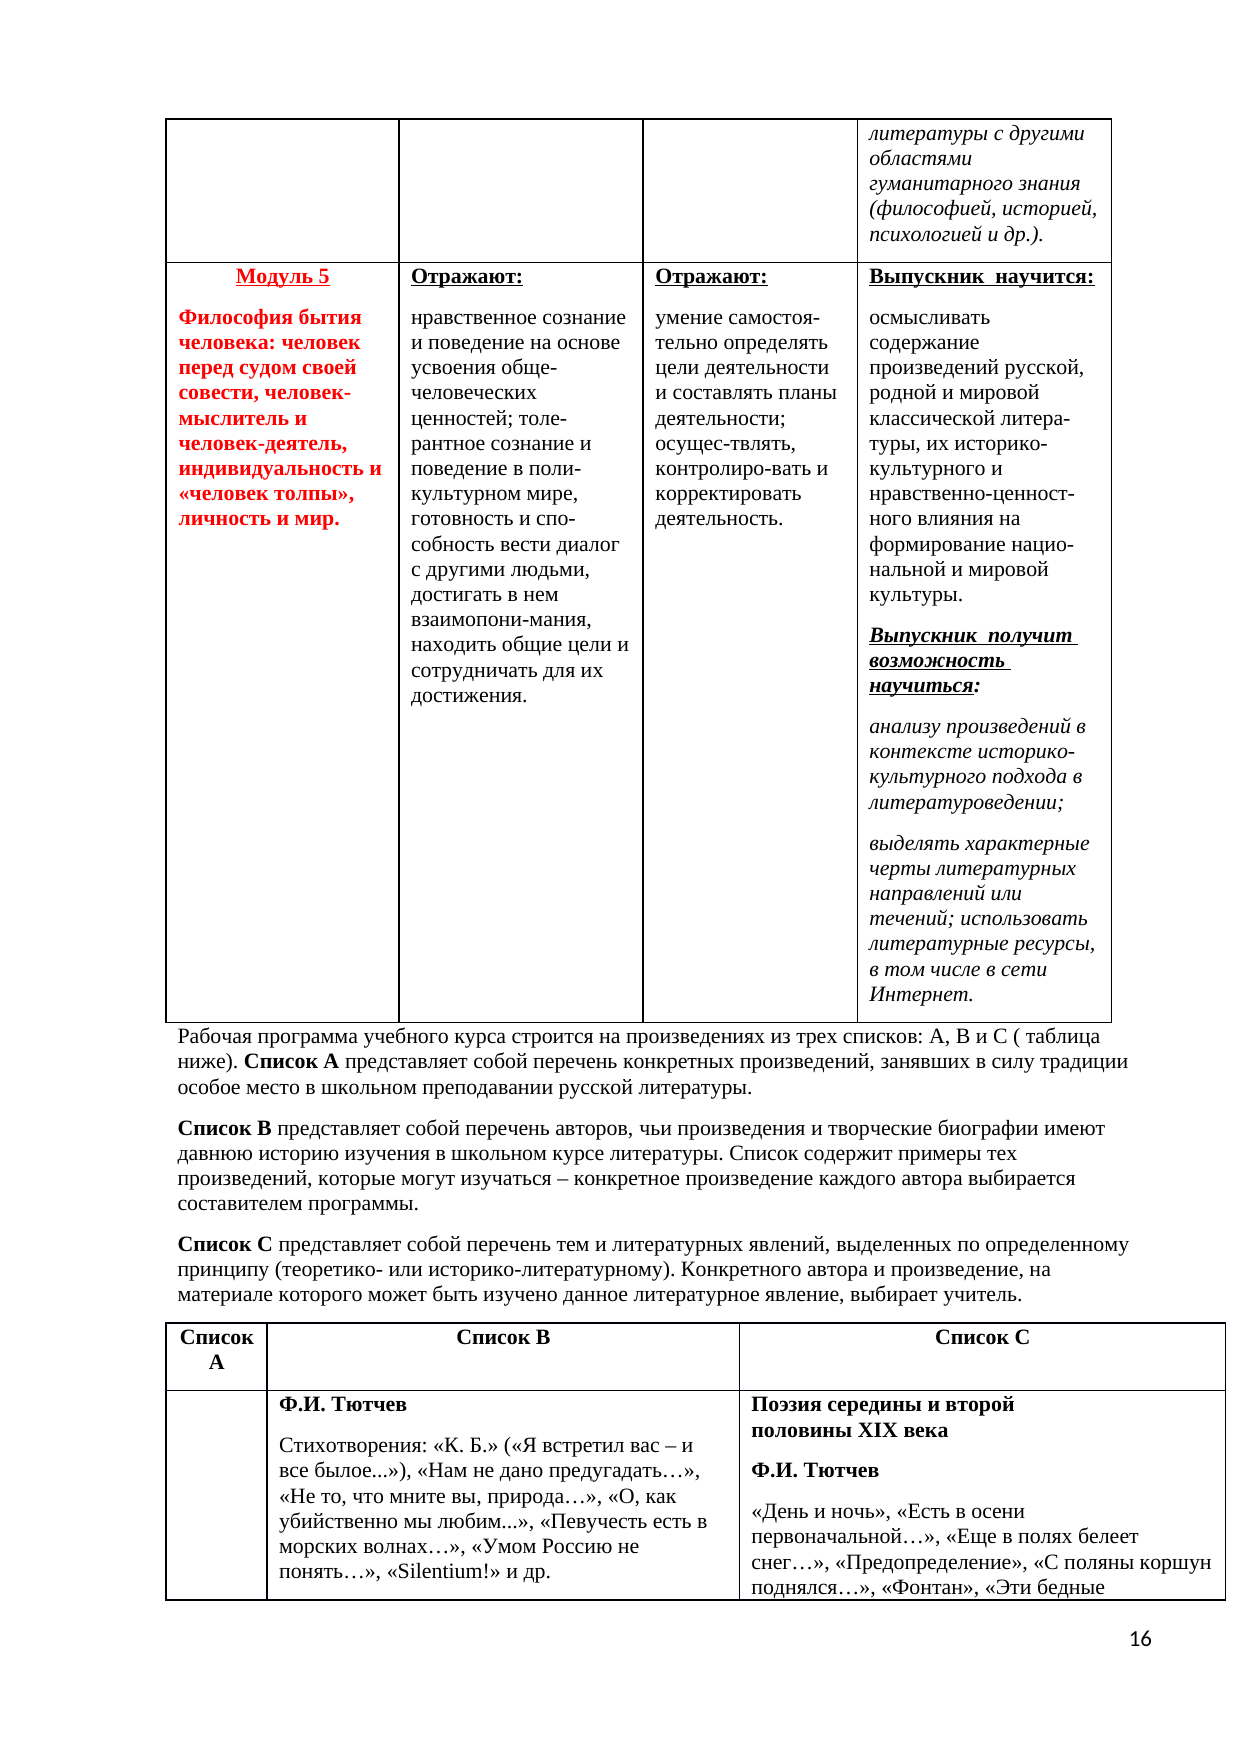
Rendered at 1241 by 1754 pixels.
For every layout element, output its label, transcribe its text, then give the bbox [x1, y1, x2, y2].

text Список В представляет собой перечень авторов, чьи произведения и творческие биографии имеют давнюю историю изучения в школьном курсе литературы. Список содержит примеры тех произведений, которые могут изучаться – конкретное произведение каждого автора выбирается составителем программы. [177, 1114, 1152, 1215]
table_header Список А [167, 1324, 266, 1390]
table_cell Модуль 5 Философия бытия человека: человек перед судом своей совести, человек-мыслитель и человек-деятель, индивидуальность и «человек толпы», личность и мир. [167, 263, 398, 1022]
table_cell Отражают: нравственное сознание и поведение на основе усвоения обще-человеческих ценностей; толе-рантное сознание и поведение в поли-культурном мире, готовность и спо-собность вести диалог с другими людьми, достигать в нем взаимопони-мания, находить общие цели и сотрудничать для их достижения. [400, 263, 642, 1022]
table_header Список В [268, 1324, 739, 1390]
table_cell Ф.И. Тютчев Стихотворения: «К. Б.» («Я встретил вас – и все былое...»), «Нам не дано предугадать…», «Не то, что мните вы, природа…», «О, как убийственно мы любим...», «Певучесть есть в морских волнах…», «Умом Россию не понять…», «Silentium!» и др. [268, 1391, 739, 1599]
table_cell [644, 120, 857, 261]
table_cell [740, 1391, 1225, 1599]
table_cell Выпускник научится: осмысливать содержание произведений русской, родной и мировой классической литера-туры, их историко-культурного и нравственно-ценност-ного влияния на формирование нацио-нальной и мировой культуры. Выпускник получит возможность научиться: анализу произведений в контексте историко-культурного подхода в литературоведении; выделять характерные черты литературных направлений или течений; использовать литературные ресурсы, в том числе в сети Интернет. [858, 263, 1111, 1022]
table_cell [167, 1391, 266, 1599]
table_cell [167, 120, 398, 261]
text Список С представляет собой перечень тем и литературных явлений, выделенных по определенному принципу (теоретико- или историко-литературному). Конкретного автора и произведение, на материале которого может быть изучено данное литературное явление, выбирает учитель. [177, 1231, 1152, 1307]
table_cell Отражают: умение самостоя-тельно определять цели деятельности и составлять планы деятельности; осущес-твлять, контролиро-вать и корректировать деятельность. [644, 263, 857, 1022]
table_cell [400, 120, 642, 261]
table_header Список С [740, 1324, 1225, 1390]
text Рабочая программа учебного курса строится на произведениях из трех списков: А, В и С ( таблица ниже). Список А представляет собой перечень конкретных произведений, занявших в силу традиции особое место в школьном преподавании русской литературы. [177, 1023, 1152, 1099]
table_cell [858, 120, 1111, 261]
